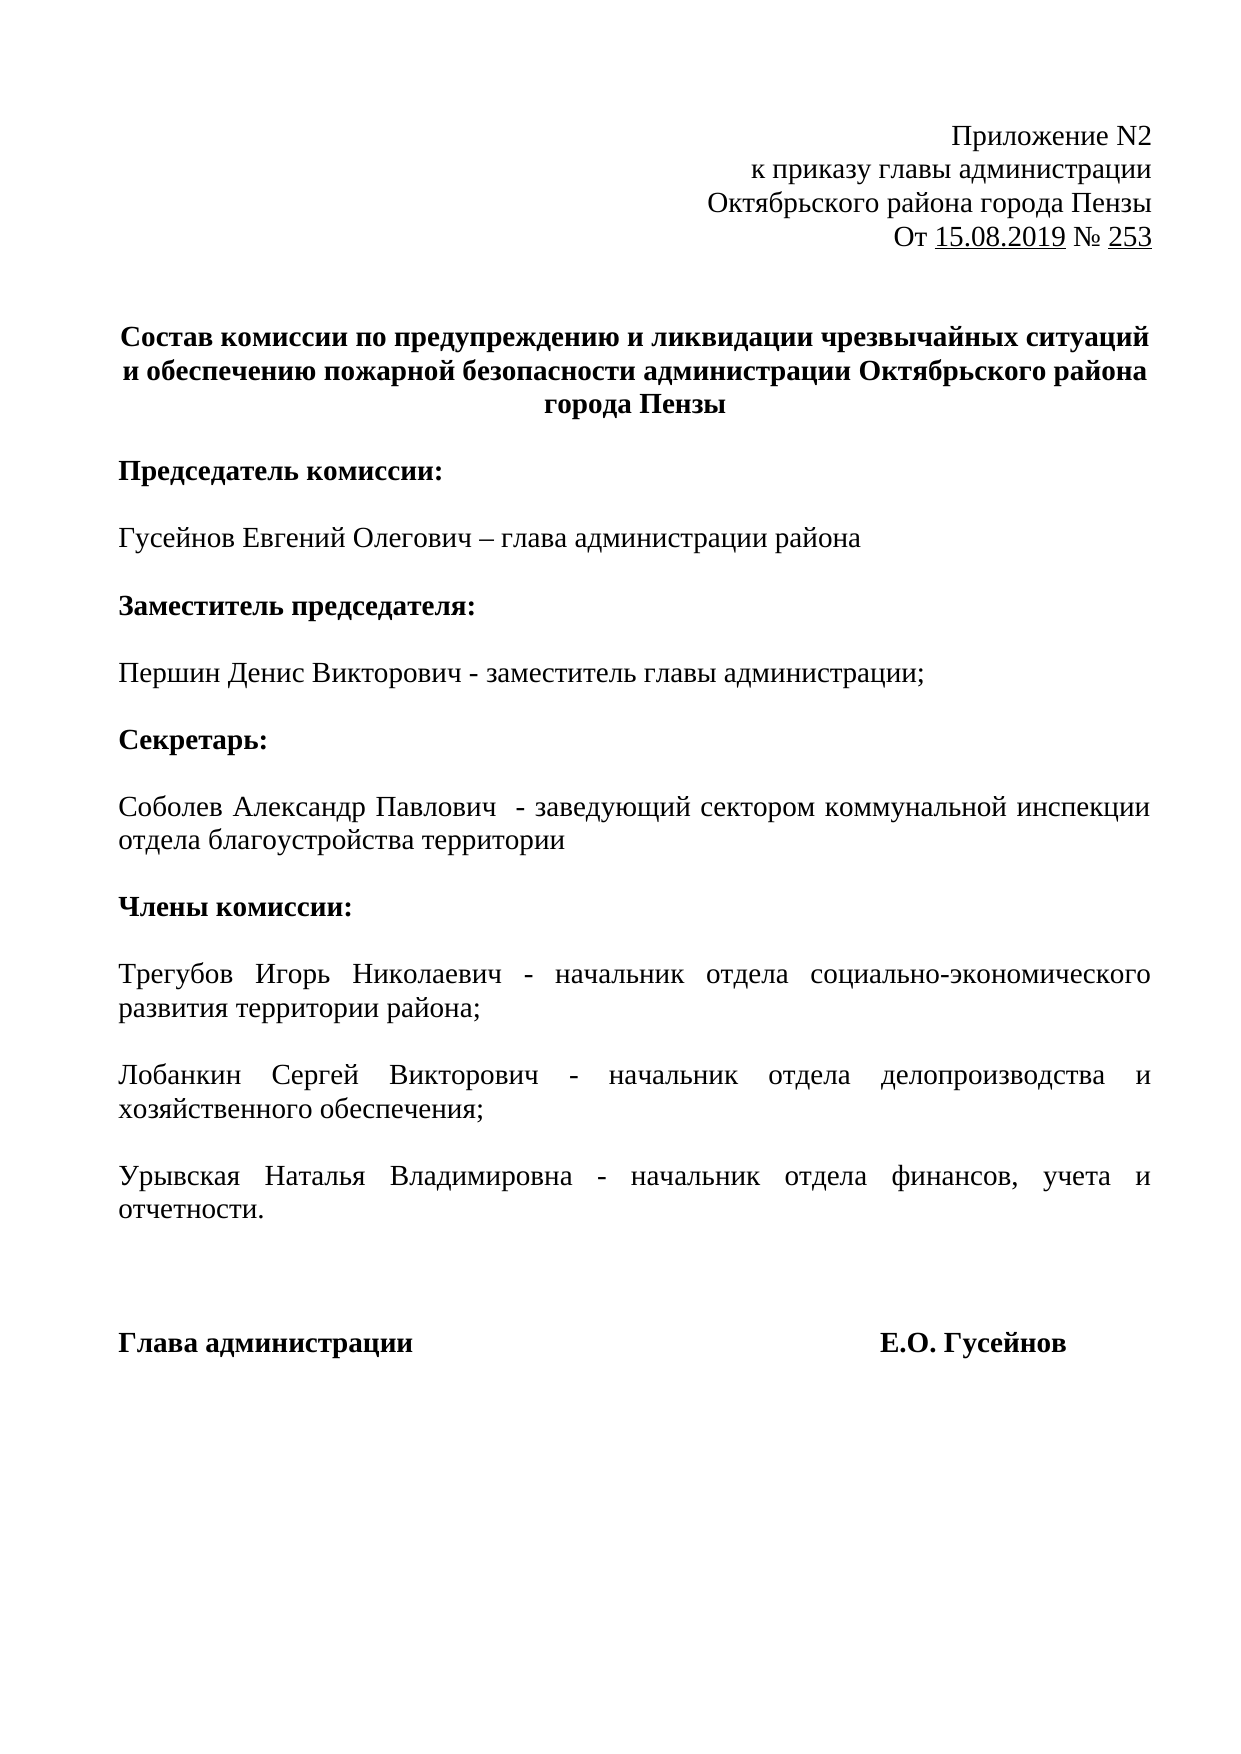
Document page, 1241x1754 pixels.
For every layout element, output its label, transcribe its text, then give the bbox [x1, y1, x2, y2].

text Соболев Александр Павлович - заведующий сектором коммунальной инспекции отдела благоустройства территории [118, 789, 1152, 856]
text Председатель комиссии: [118, 453, 1152, 487]
text Першин Денис Викторович - заместитель главы администрации; [118, 655, 1152, 688]
text Состав комиссии по предупреждению и ликвидации чрезвычайных ситуаций и обеспечению пожарной безопасности администрации Октябрьского района города Пензы [118, 319, 1152, 420]
text От 15.08.2019 № 253 [118, 219, 1152, 252]
text Урывская Наталья Владимировна - начальник отдела финансов, учета и отчетности. [118, 1158, 1152, 1225]
text Приложение N2 [118, 118, 1152, 152]
text Члены комиссии: [118, 889, 1152, 923]
text Октябрьского района города Пензы [118, 185, 1152, 219]
text Гусейнов Евгений Олегович – глава администрации района [118, 521, 1152, 554]
text Трегубов Игорь Николаевич - начальник отдела социально-экономического развития территории района; [118, 957, 1152, 1024]
text к приказу главы администрации [118, 152, 1152, 185]
text Заместитель председателя: [118, 588, 1152, 621]
text Лобанкин Сергей Викторович - начальник отдела делопроизводства и хозяйственного обеспечения; [118, 1057, 1152, 1124]
text Глава администрации Е.О. Гусейнов [118, 1326, 1152, 1359]
text Секретарь: [118, 722, 1152, 755]
